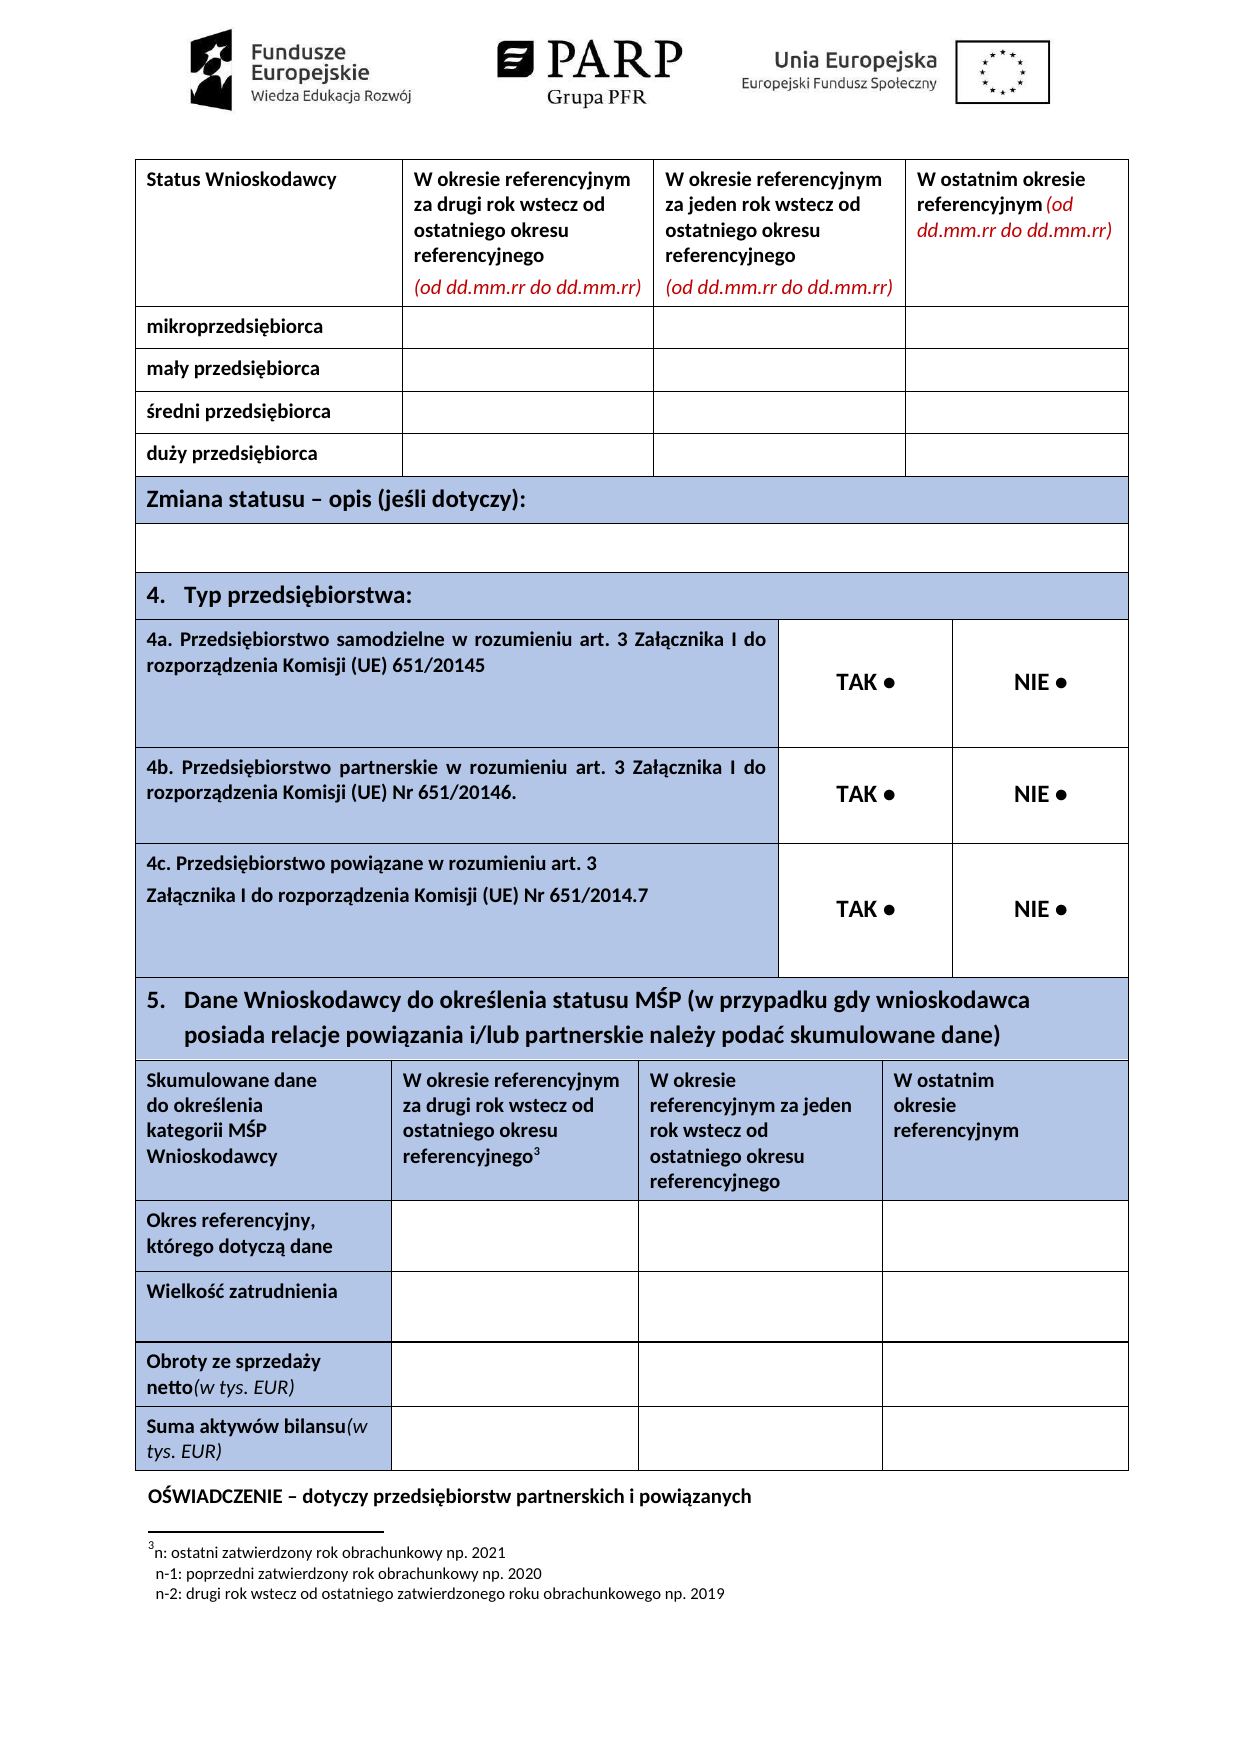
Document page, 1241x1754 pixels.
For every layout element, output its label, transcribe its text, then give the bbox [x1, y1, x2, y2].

table_cell [403, 349, 653, 391]
table_cell [883, 1201, 1128, 1271]
table_cell Wielkość zatrudnienia [136, 1272, 391, 1341]
table_cell W ostatnim okresie referencyjnym [883, 1061, 1128, 1200]
table_cell TAK • [779, 844, 952, 977]
table_cell W okresie referencyjnym za drugi rok wstecz od ostatniego okresu referencyjnego (od dd.mm.rr do dd.mm.rr) [403, 160, 653, 306]
table_cell [883, 1407, 1128, 1470]
table_cell W okresie referencyjnym za jeden rok wstecz od ostatniego okresu referencyjnego (od dd.mm.rr do dd.mm.rr) [654, 160, 905, 306]
table_cell 4b. Przedsiębiorstwo partnerskie w rozumieniu art. 3 Załącznika I do rozporządzenia Komisji (UE) Nr 651/20146. [136, 748, 778, 843]
text OŚWIADCZENIE – dotyczy przedsiębiorstw partnerskich i powiązanych [148, 1484, 1090, 1509]
table_cell [654, 349, 905, 391]
table_cell W ostatnim okresie referencyjnym (od dd.mm.rr do dd.mm.rr) [906, 160, 1128, 306]
table_cell NIE • [953, 620, 1128, 747]
table_cell [136, 524, 1128, 572]
table_cell [906, 307, 1128, 348]
table_cell [392, 1343, 638, 1406]
table_cell mikroprzedsiębiorca [136, 307, 402, 348]
table_cell NIE • [953, 748, 1128, 843]
table_cell [392, 1407, 638, 1470]
table_cell [403, 307, 653, 348]
picture [169, 5, 1069, 134]
table_cell Zmiana statusu – opis (jeśli dotyczy): [136, 477, 1128, 523]
table_cell [392, 1201, 638, 1271]
table_cell [906, 434, 1128, 476]
table_cell Obroty ze sprzedaży netto(w tys. EUR) [136, 1343, 391, 1406]
table_cell W okresie referencyjnym za drugi rok wstecz od ostatniego okresu referencyjnego [392, 1061, 638, 1200]
table_cell Okres referencyjny, którego dotyczą dane [136, 1201, 391, 1271]
table_cell Typ przedsiębiorstwa: [136, 573, 1128, 619]
table_cell średni przedsiębiorca [136, 392, 402, 433]
table_cell [639, 1343, 882, 1406]
table_cell W okresie referencyjnym za jeden rok wstecz od ostatniego okresu referencyjnego [639, 1061, 882, 1200]
table_cell Status Wnioskodawcy [136, 160, 402, 306]
table_cell 4c. Przedsiębiorstwo powiązane w rozumieniu art. 3 Załącznika I do rozporządzenia Komisji (UE) Nr 651/2014.7 [136, 844, 778, 977]
table_cell [639, 1407, 882, 1470]
table_cell [883, 1272, 1128, 1341]
table_cell [392, 1272, 638, 1341]
table_cell [906, 392, 1128, 433]
table_cell Dane Wnioskodawcy do określenia statusu MŚP (w przypadku gdy wnioskodawca posiada relacje powiązania i/lub partnerskie należy podać skumulowane dane) [136, 978, 1128, 1059]
table_cell [883, 1343, 1128, 1406]
table_cell 4a. Przedsiębiorstwo samodzielne w rozumieniu art. 3 Załącznika I do rozporządzenia Komisji (UE) 651/20145 [136, 620, 778, 747]
table_cell [906, 349, 1128, 391]
table_cell Suma aktywów bilansu(w tys. EUR) [136, 1407, 391, 1470]
table_cell [639, 1272, 882, 1341]
table_cell TAK • [779, 620, 952, 747]
table_cell NIE • [953, 844, 1128, 977]
table_cell [403, 434, 653, 476]
table_cell [639, 1201, 882, 1271]
table_cell duży przedsiębiorca [136, 434, 402, 476]
table_cell mały przedsiębiorca [136, 349, 402, 391]
table_cell [654, 434, 905, 476]
table_cell TAK • [779, 748, 952, 843]
table_cell [403, 392, 653, 433]
table_cell [654, 392, 905, 433]
table_cell [654, 307, 905, 348]
table_cell Skumulowane dane do określenia kategorii MŚP Wnioskodawcy [136, 1061, 391, 1200]
